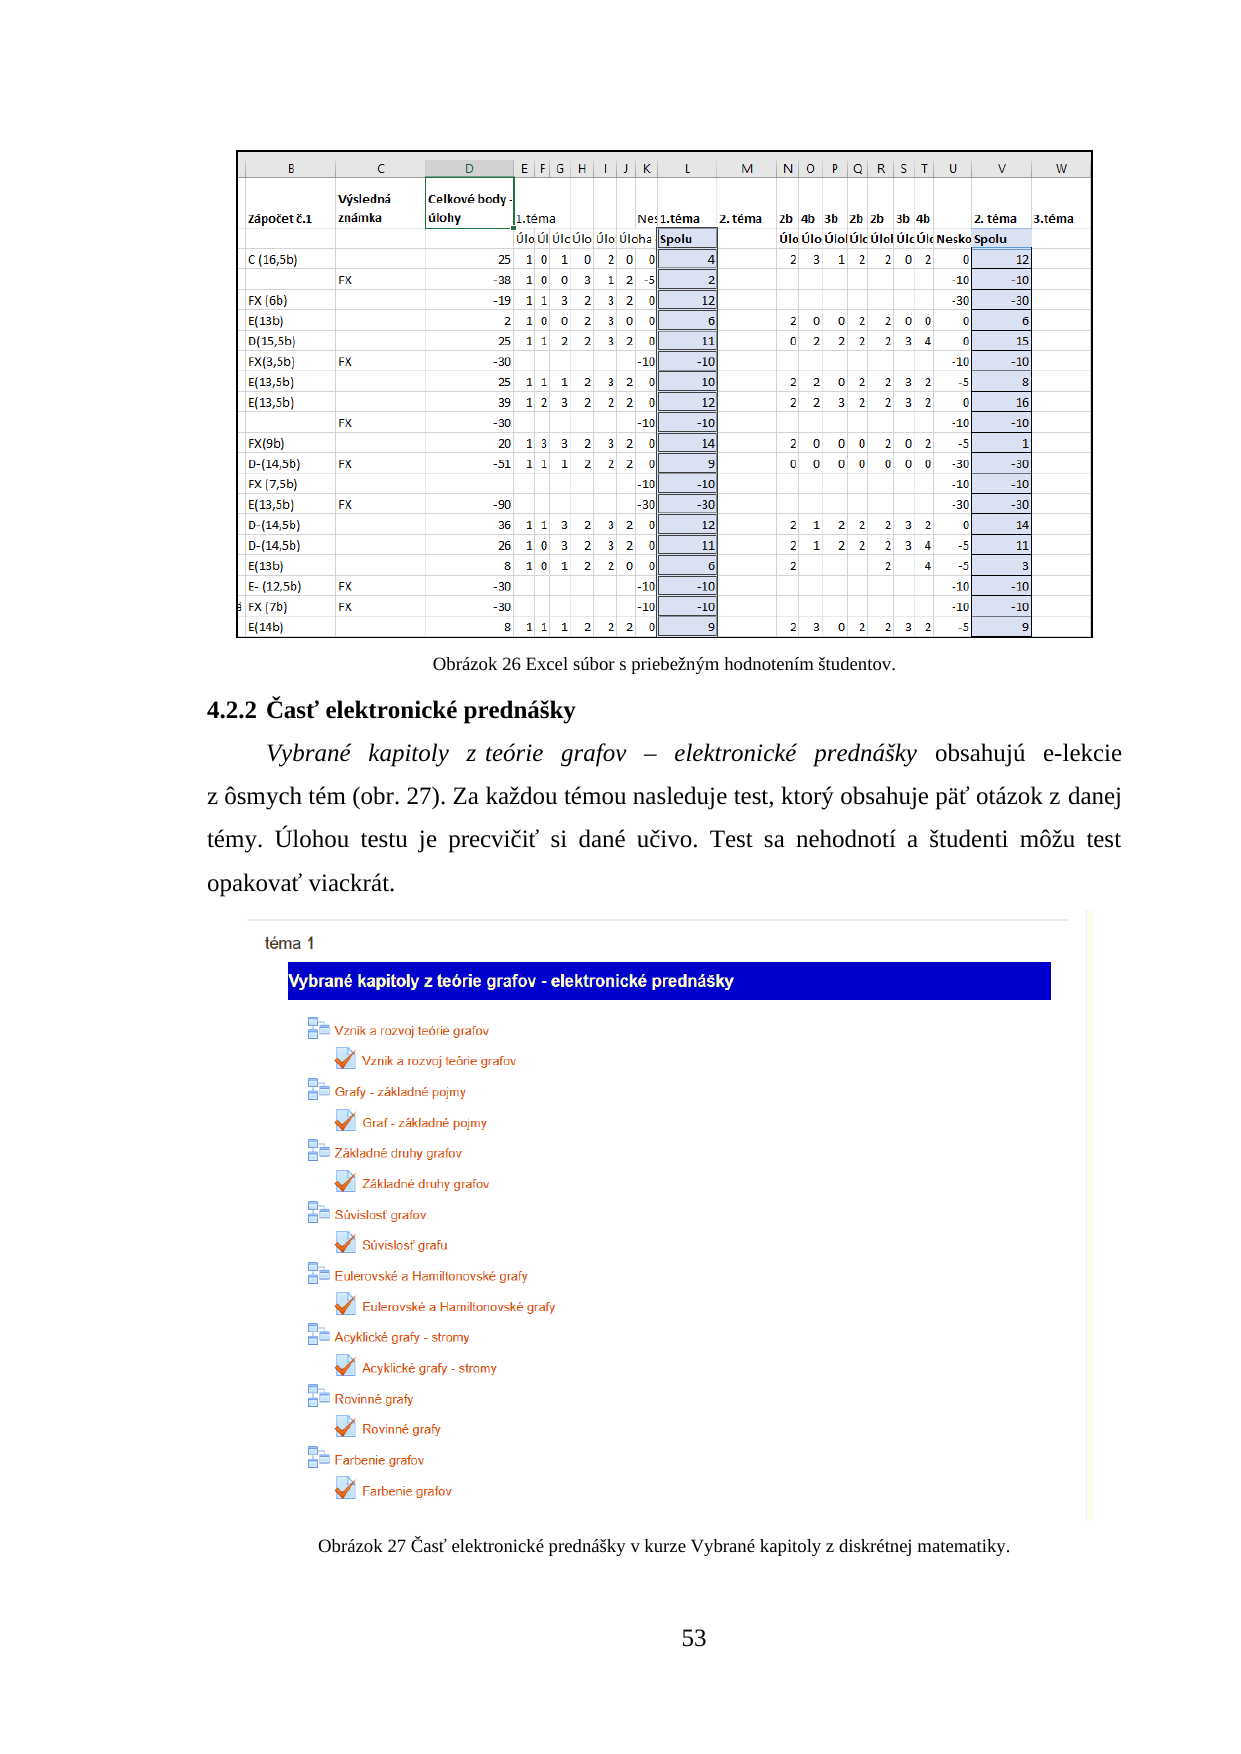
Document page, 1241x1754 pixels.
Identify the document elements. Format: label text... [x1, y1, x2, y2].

subtitle Časť elektronické prednášky [207, 695, 1122, 724]
text Vybrané kapitoly z teórie grafov – elektronické prednášky obsahujú e-lekcie z ôsmych tém (obr. 27). Za každou témou nasleduje test, ktorý obsahuje päť otázok z danej témy. Úlohou testu je precvičiť si dané učivo. Test sa nehodnotí a študenti môžu test opakovať viackrát. [207, 738, 1122, 896]
picture [238, 152, 1091, 637]
text Obrázok 27 Časť elektronické prednášky v kurze Vybrané kapitoly z diskrétnej matematiky. [207, 1535, 1122, 1557]
text Obrázok 26 Excel súbor s priebežným hodnotením študentov. [207, 653, 1122, 674]
picture [236, 910, 1093, 1521]
